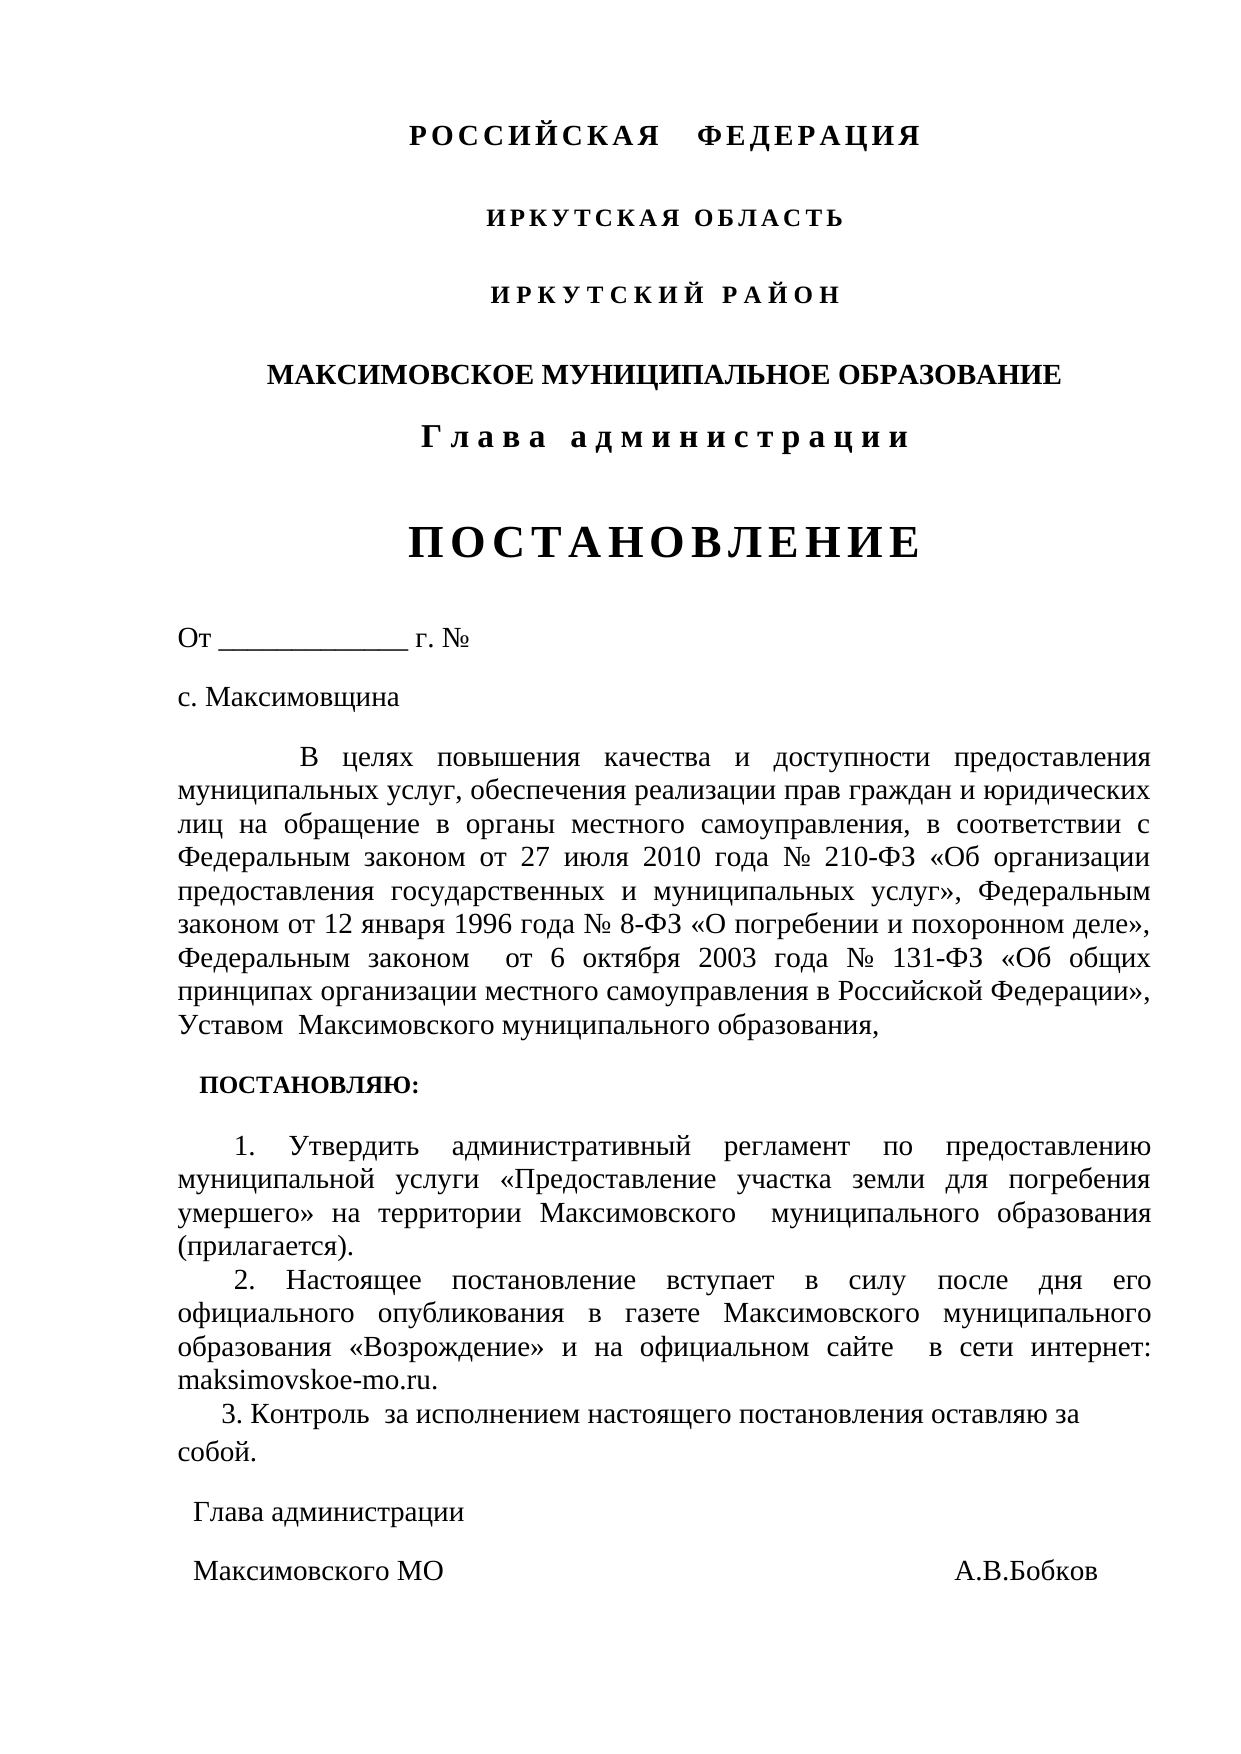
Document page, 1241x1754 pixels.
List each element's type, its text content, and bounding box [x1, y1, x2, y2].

text 3. Контроль за исполнением настоящего постановления оставляю за собой. [177, 1396, 1152, 1468]
text Глава администрации [193, 1494, 1152, 1527]
subtitle ИРКУТСКАЯ ОБЛАСТЬ [177, 203, 1152, 231]
text От _____________ г. № [177, 620, 1152, 653]
subtitle Глава администрации [177, 416, 1152, 455]
text МАКСИМОВСКОЕ МУНИЦИПАЛЬНОЕ ОБРАЗОВАНИЕ [177, 357, 1152, 391]
text с. Максимовщина [177, 679, 1152, 713]
subtitle ПОСТАНОВЛЕНИЕ [177, 514, 1152, 567]
text 1. Утвердить административный регламент по предоставлению муниципальной услуги «Предоставление участка земли для погребения умершего» на территории Максимовского муниципального образования (прилагается). [177, 1128, 1152, 1262]
subtitle РОССИЙСКАЯ ФЕДЕРАЦИЯ [177, 118, 1152, 152]
text В целях повышения качества и доступности предоставления муниципальных услуг, обеспечения реализации прав граждан и юридических лиц на обращение в органы местного самоуправления, в соответствии с Федеральным законом от 27 июля 2010 года № 210-ФЗ «Об организации предоставления государственных и муниципальных услуг», Федеральным законом от 12 января 1996 года № 8-ФЗ «О погребении и похоронном деле», Федеральным законом от 6 октября 2003 года № 131-ФЗ «Об общих принципах организации местного самоуправления в Российской Федерации», Уставом Максимовского муниципального образования, [177, 739, 1152, 1041]
subtitle И Р К У Т С К И Й Р А Й О Н [177, 280, 1152, 309]
text 2. Настоящее постановление вступает в силу после дня его официального опубликования в газете Максимовского муниципального образования «Возрождение» и на официальном сайте в сети интернет: maksimovskoe-mo.ru. [177, 1262, 1152, 1396]
text ПОСТАНОВЛЯЮ: [177, 1070, 1152, 1098]
text Максимовского МО А.В.Бобков [193, 1553, 1152, 1587]
